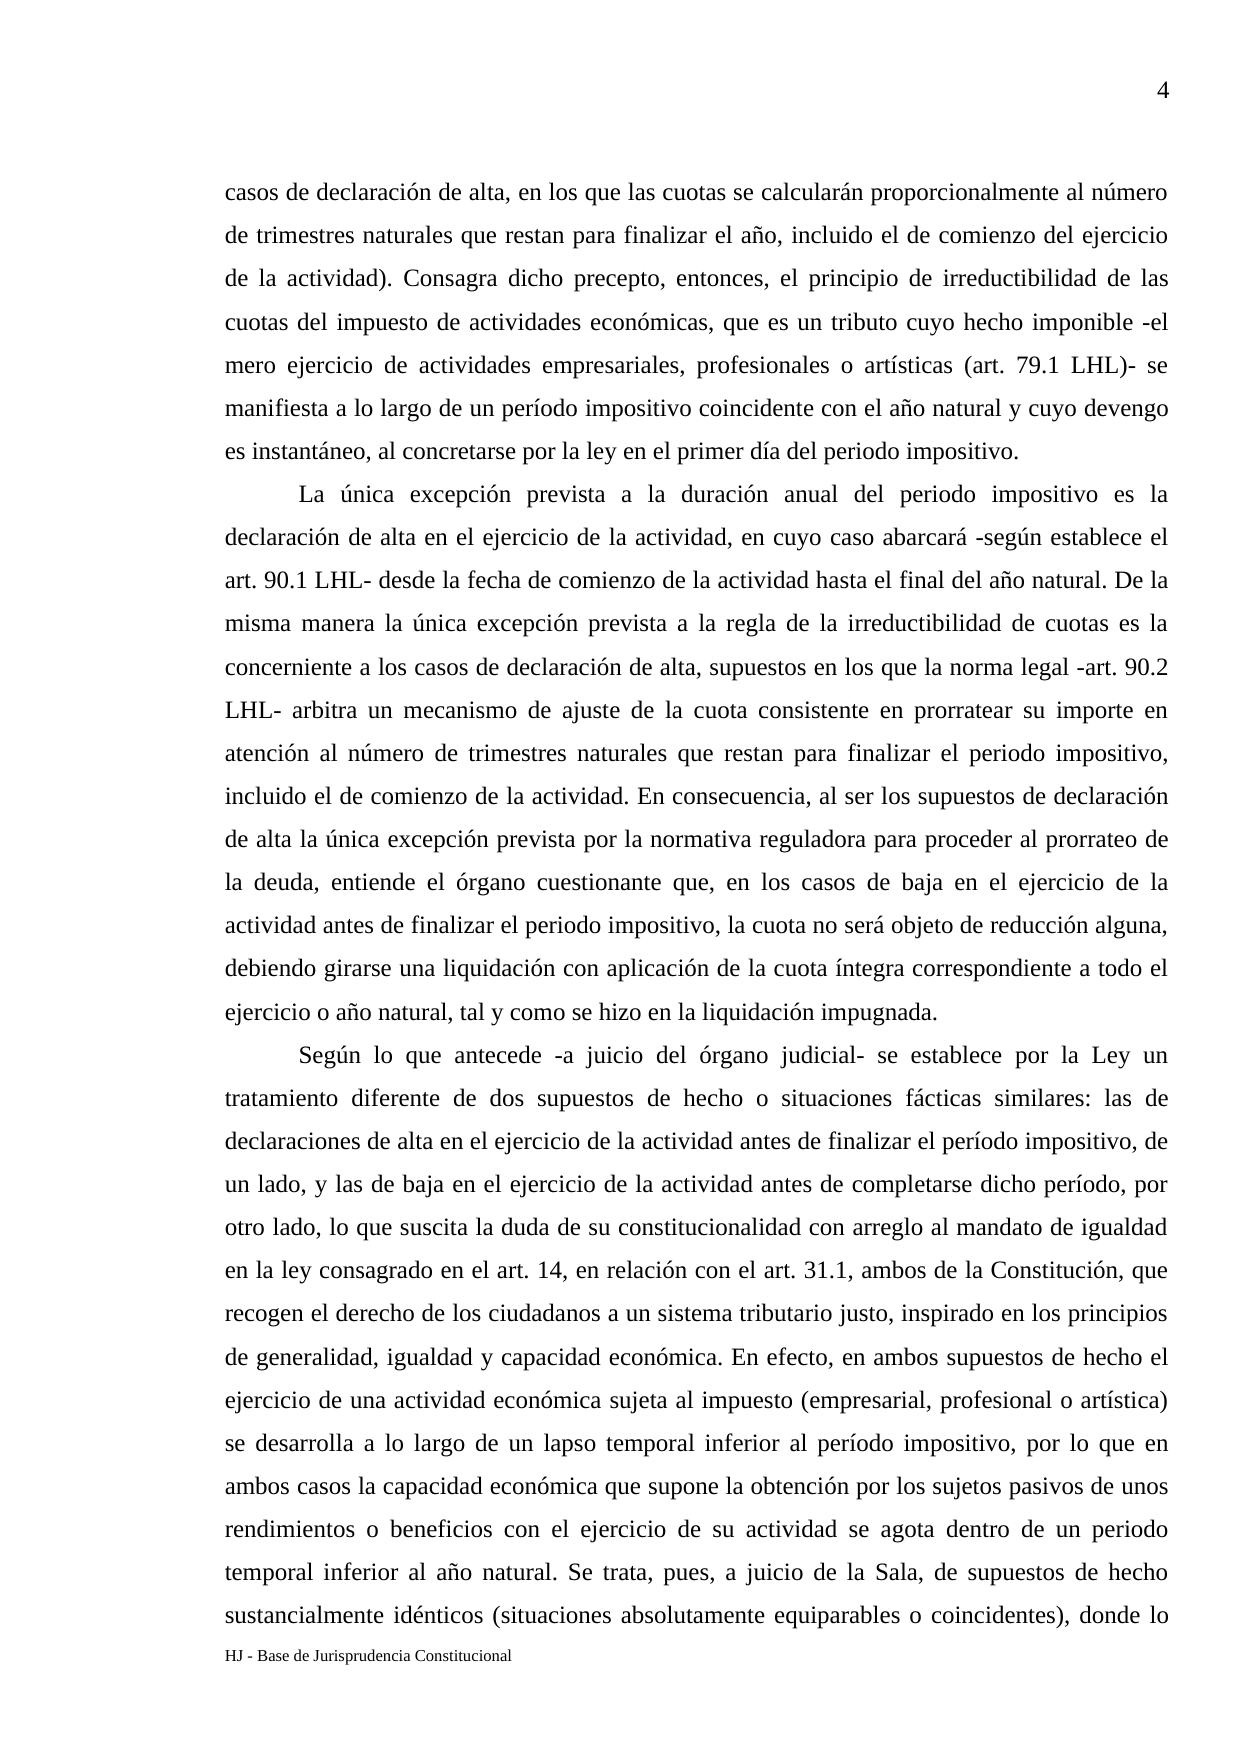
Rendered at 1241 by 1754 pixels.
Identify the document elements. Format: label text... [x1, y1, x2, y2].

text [224, 177, 1169, 465]
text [224, 1040, 1169, 1629]
text La única excepción prevista a la duración anual del periodo impositivo es la declaración de alta en el ejercicio de la actividad, en cuyo caso abarcará -según establece el art. 90.1 LHL- desde la fecha de comienzo de la actividad hasta el final del año natural. De la misma manera la única excepción prevista a la regla de la irreductibilidad de cuotas es la concerniente a los casos de declaración de alta, supuestos en los que la norma legal -art. 90.2 LHL- arbitra un mecanismo de ajuste de la cuota consistente en prorratear su importe en atención al número de trimestres naturales que restan para finalizar el periodo impositivo, incluido el de comienzo de la actividad. En consecuencia, al ser los supuestos de declaración de alta la única excepción prevista por la normativa reguladora para proceder al prorrateo de la deuda, entiende el órgano cuestionante que, en los casos de baja en el ejercicio de la actividad antes de finalizar el periodo impositivo, la cuota no será objeto de reducción alguna, debiendo girarse una liquidación con aplicación de la cuota íntegra correspondiente a todo el ejercicio o año natural, tal y como se hizo en la liquidación impugnada. [224, 479, 1169, 1025]
